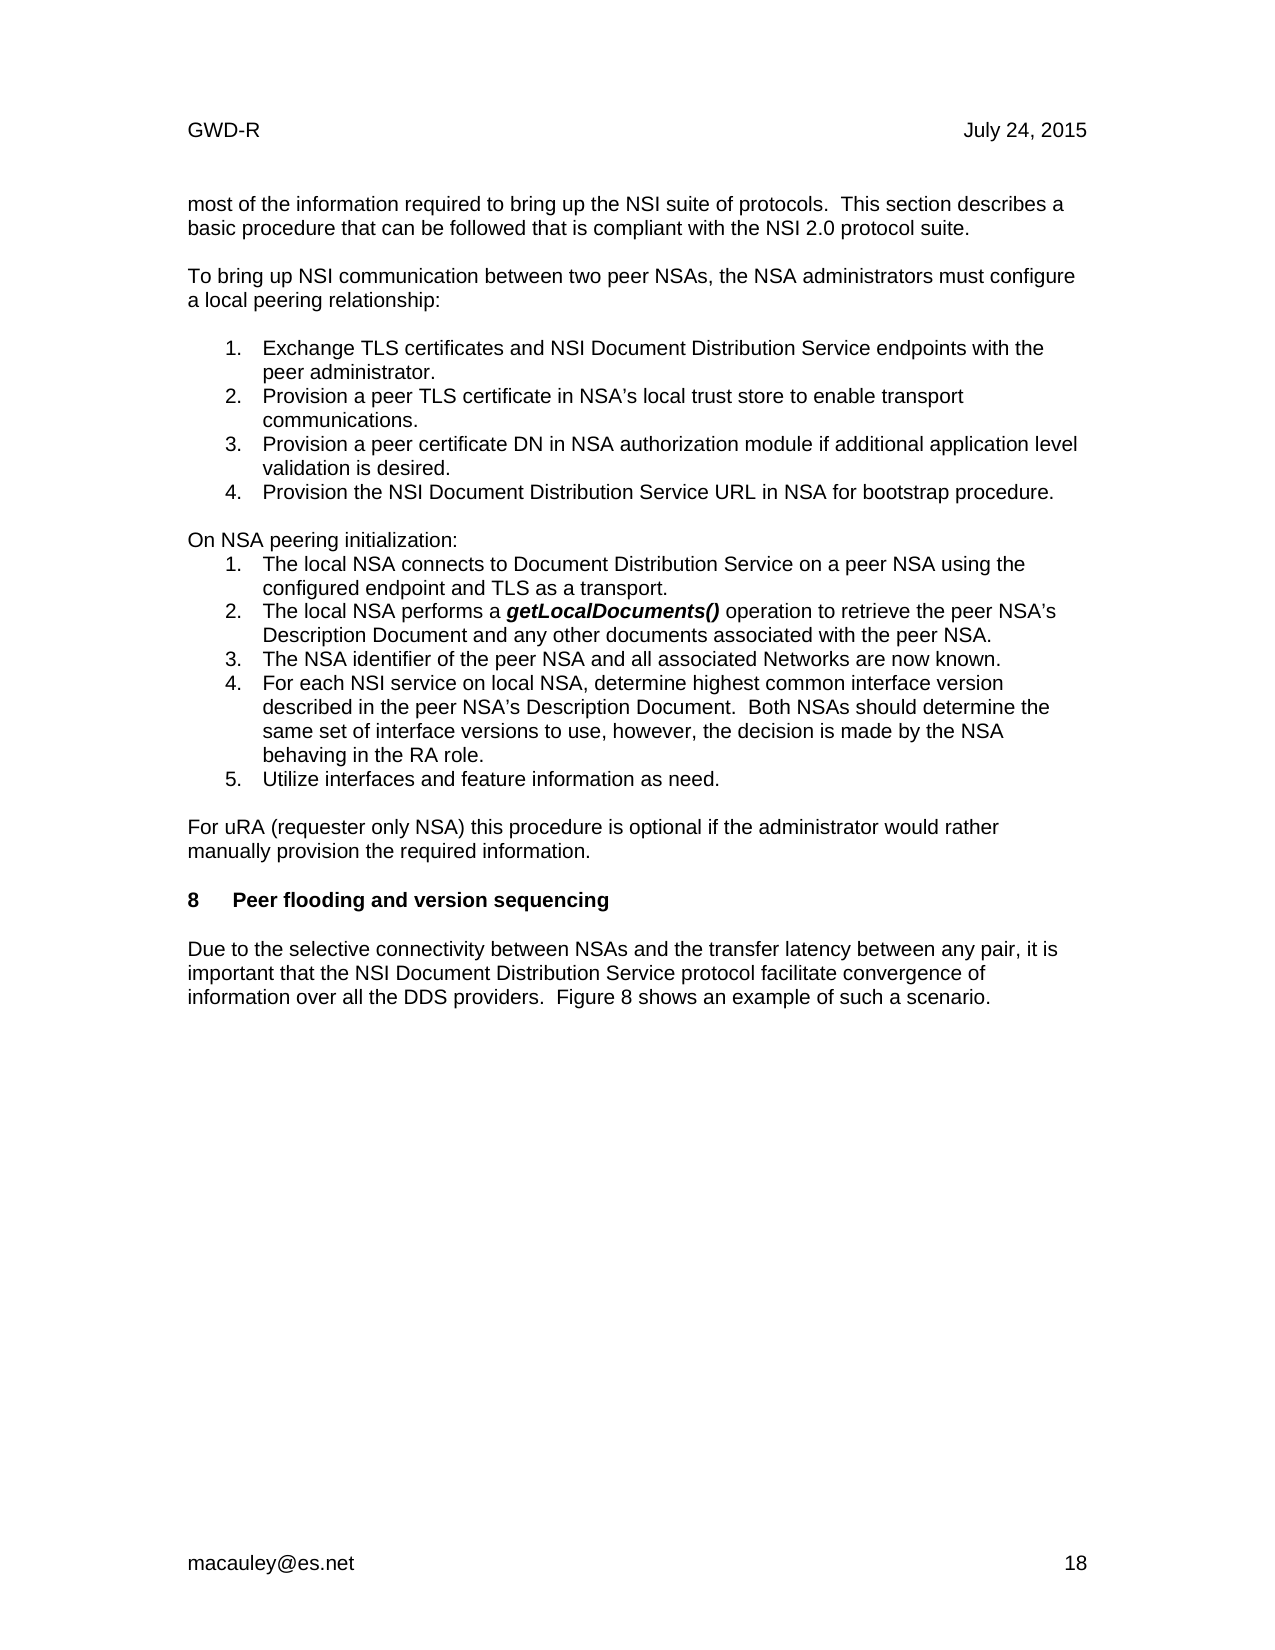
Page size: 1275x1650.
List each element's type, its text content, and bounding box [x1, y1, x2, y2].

list Provision a peer certificate DN in NSA authorization module if additional application level validation is desired. [225, 432, 1088, 479]
list The local NSA connects to Document Distribution Service on a peer NSA using the configured endpoint and TLS as a transport. [225, 551, 1088, 599]
list For each NSI service on local NSA, determine highest common interface version described in the peer NSA’s Description Document. Both NSAs should determine the same set of interface versions to use, however, the decision is made by the NSA behaving in the RA role. [225, 671, 1088, 767]
text To bring up NSI communication between two peer NSAs, the NSA administrators must configure a local peering relationship: [187, 264, 1088, 312]
list The NSA identifier of the peer NSA and all associated Networks are now known. [225, 647, 1088, 671]
list Utilize interfaces and feature information as need. [225, 767, 1088, 791]
text Due to the selective connectivity between NSAs and the transfer latency between any pair, it is important that the NSI Document Distribution Service protocol facilitate convergence of information over all the DDS providers. Figure 8 shows an example of such a scenario. [187, 937, 1088, 1009]
text On NSA peering initialization: [187, 527, 1088, 551]
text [187, 192, 1088, 240]
text For uRA (requester only NSA) this procedure is optional if the administrator would rather manually provision the required information. [187, 815, 1088, 863]
list Provision the NSI Document Distribution Service URL in NSA for bootstrap procedure. [225, 479, 1088, 503]
subtitle Peer flooding and version sequencing [187, 888, 1088, 912]
list Provision a peer TLS certificate in NSA’s local trust store to enable transport communications. [225, 384, 1088, 432]
list The local NSA performs a getLocalDocuments() operation to retrieve the peer NSA’s Description Document and any other documents associated with the peer NSA. [225, 599, 1088, 647]
list Exchange TLS certificates and NSI Document Distribution Service endpoints with the peer administrator. [225, 336, 1088, 384]
